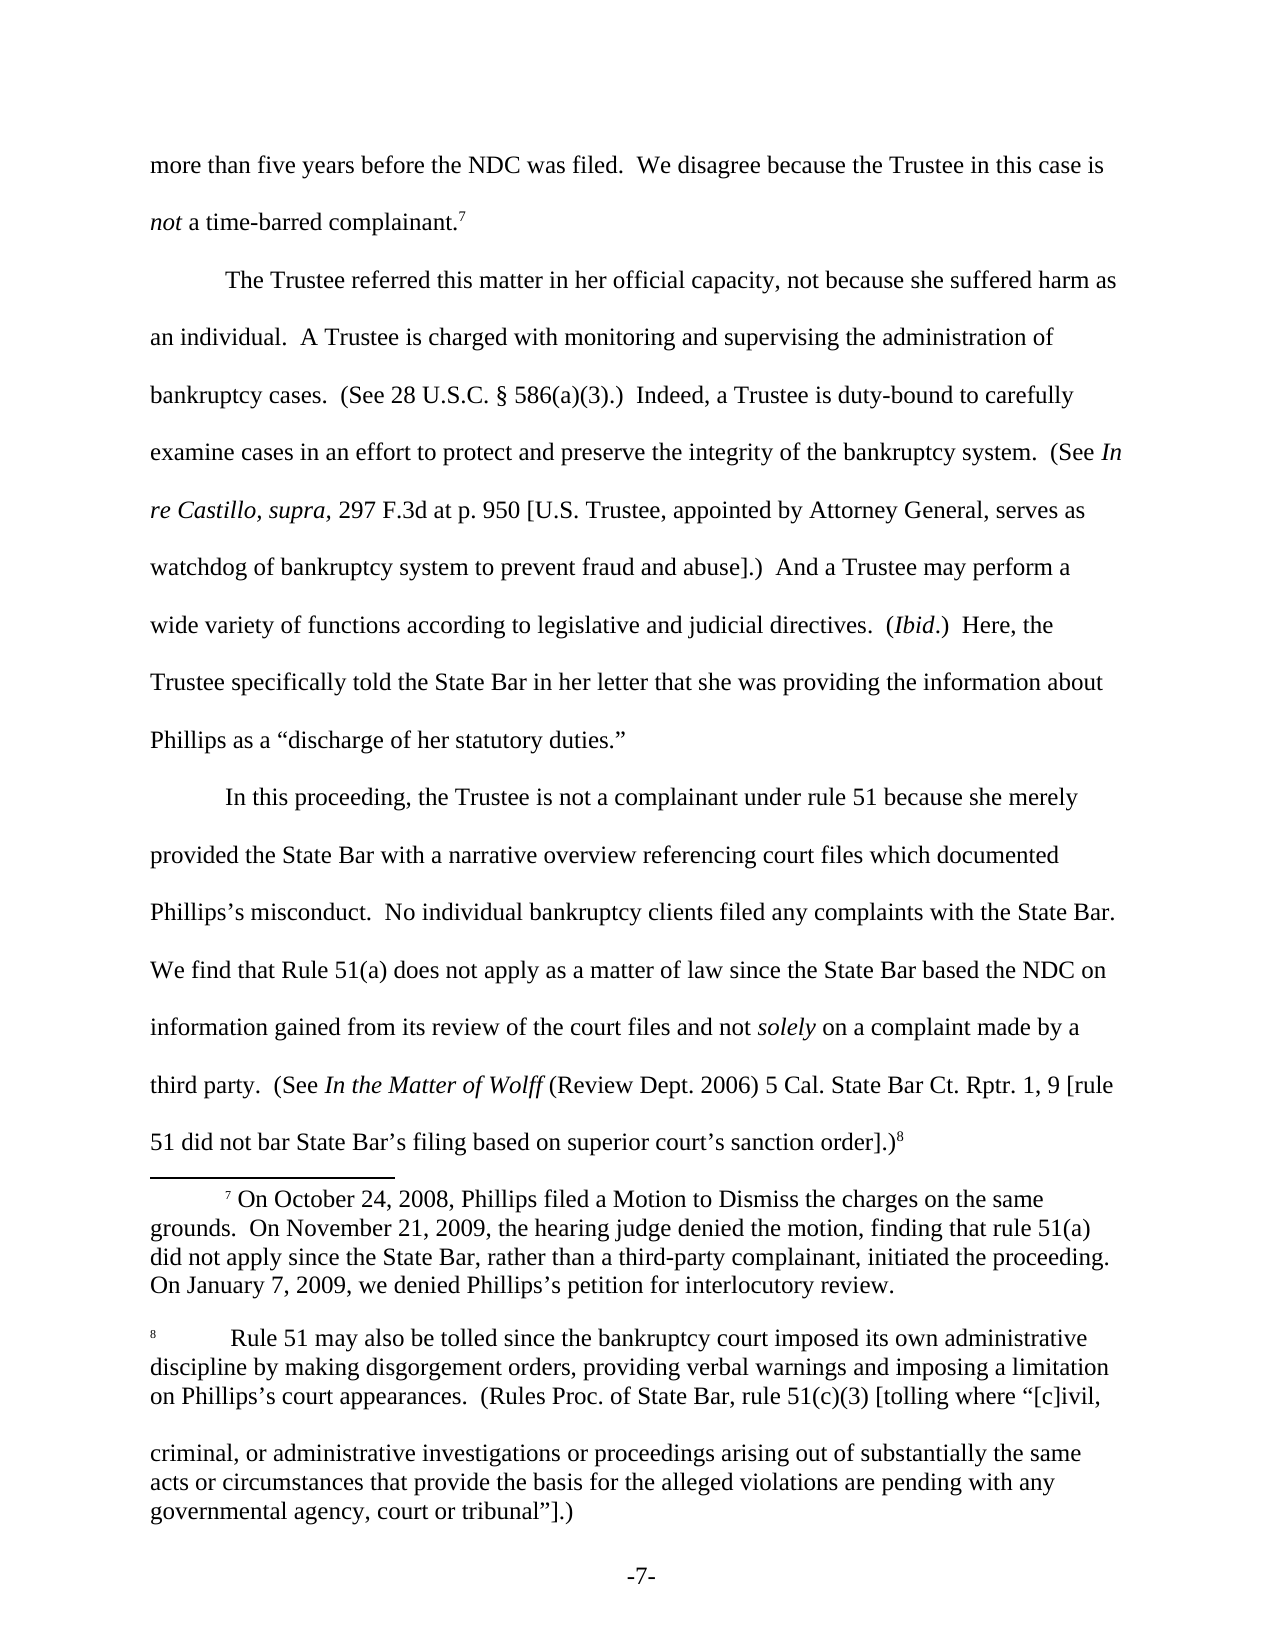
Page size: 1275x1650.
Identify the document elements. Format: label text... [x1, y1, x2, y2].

text The Trustee referred this matter in her official capacity, not because she suffered harm as an individual. A Trustee is charged with monitoring and supervising the administration of bankruptcy cases. (See 28 U.S.C. § 586(a)(3).) Indeed, a Trustee is duty-bound to carefully examine cases in an effort to protect and preserve the integrity of the bankruptcy system. (See In re Castillo, supra, 297 F.3d at p. 950 [U.S. Trustee, appointed by Attorney General, serves as watchdog of bankruptcy system to prevent fraud and abuse].) And a Trustee may perform a wide variety of functions according to legislative and judicial directives. (Ibid.) Here, the Trustee specifically told the State Bar in her letter that she was providing the information about Phillips as a “discharge of her statutory duties.” [150, 265, 1125, 754]
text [150, 150, 1125, 236]
text In this proceeding, the Trustee is not a complainant under rule 51 because she merely provided the State Bar with a narrative overview referencing court files which documented Phillips’s misconduct. No individual bankruptcy clients filed any complaints with the State Bar. We find that Rule 51(a) does not apply as a matter of law since the State Bar based the NDC on information gained from its review of the court files and not solely on a complaint made by a third party. (See In the Matter of Wolff (Review Dept. 2006) 5 Cal. State Bar Ct. Rptr. 1, 9 [rule 51 did not bar State Bar’s filing based on superior court’s sanction order].) [150, 782, 1125, 1156]
